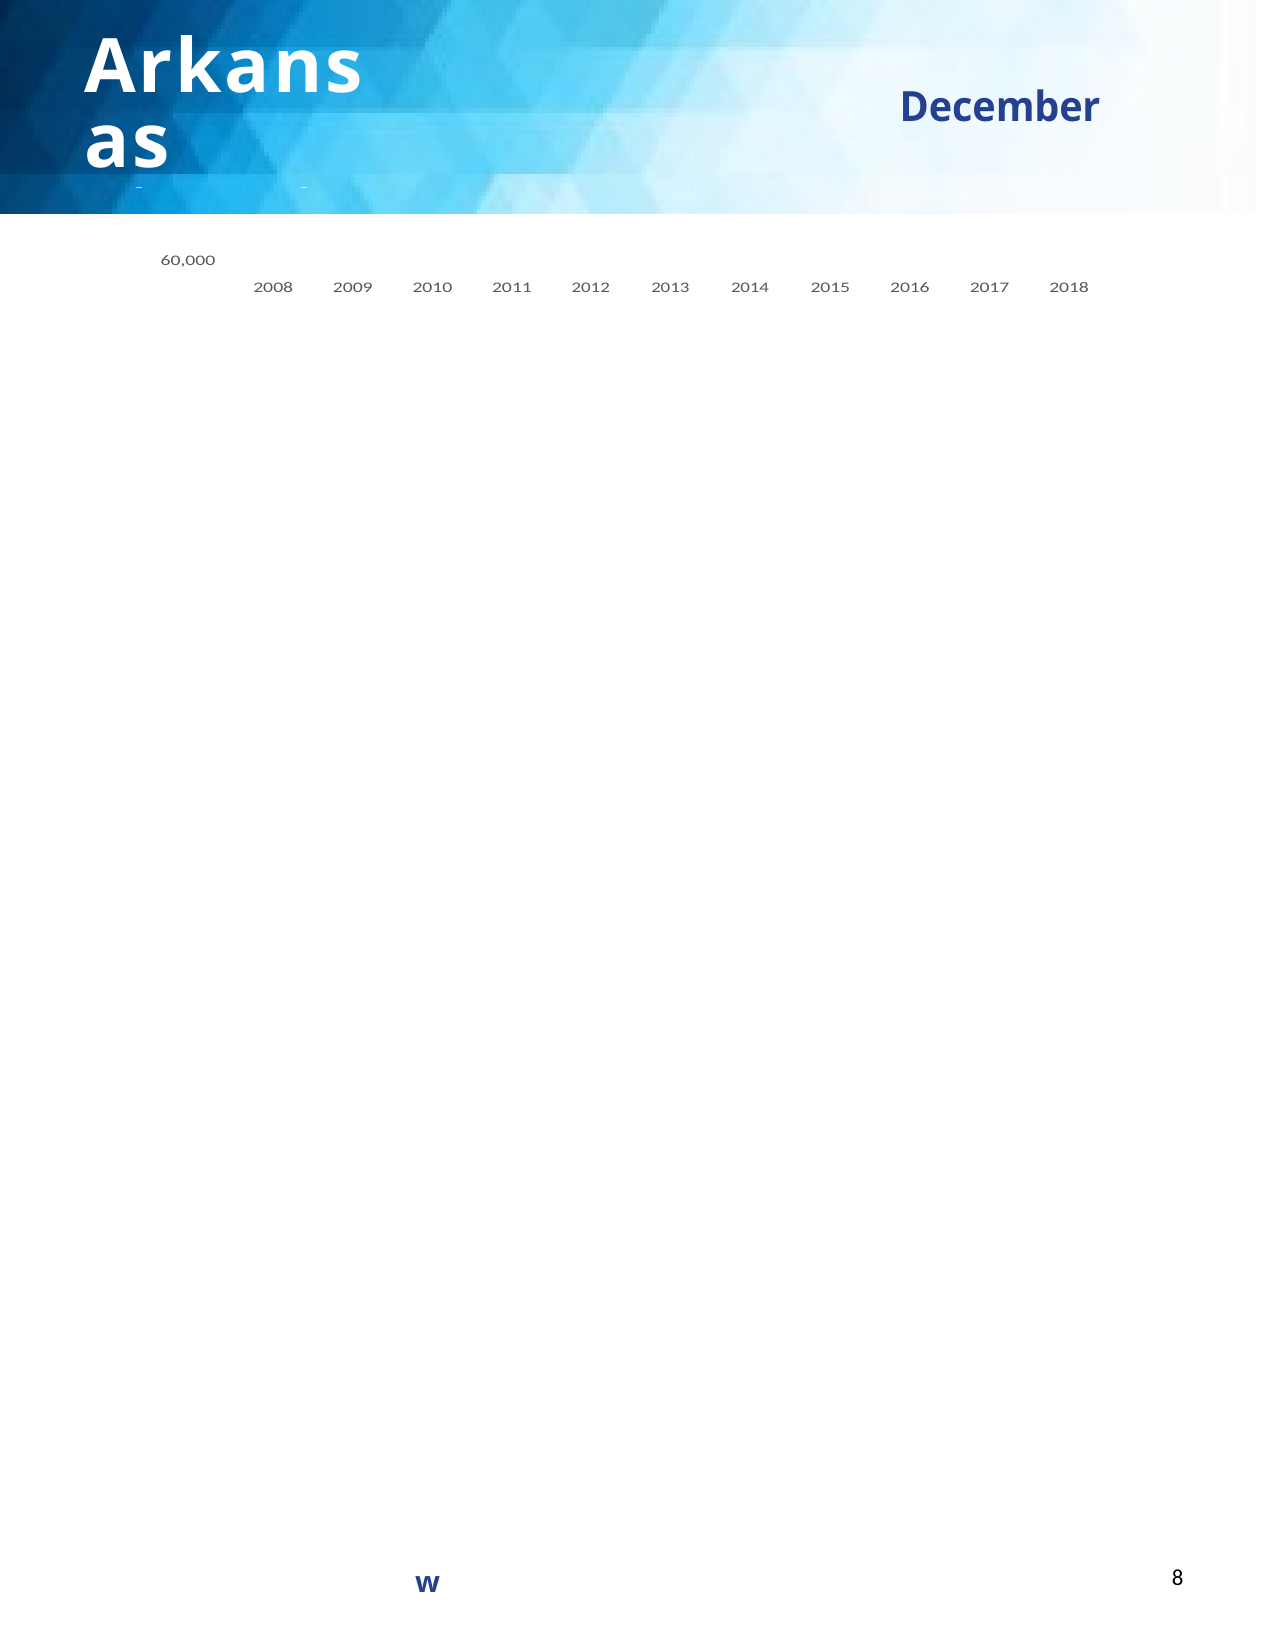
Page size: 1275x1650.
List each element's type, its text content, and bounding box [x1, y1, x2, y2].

text 2008 2009 2010 2011 2012 2013 2014 2015 2016 2017 2018 [253, 278, 1275, 296]
text 60,000 [0, 251, 215, 269]
picture [0, 0, 1272, 214]
